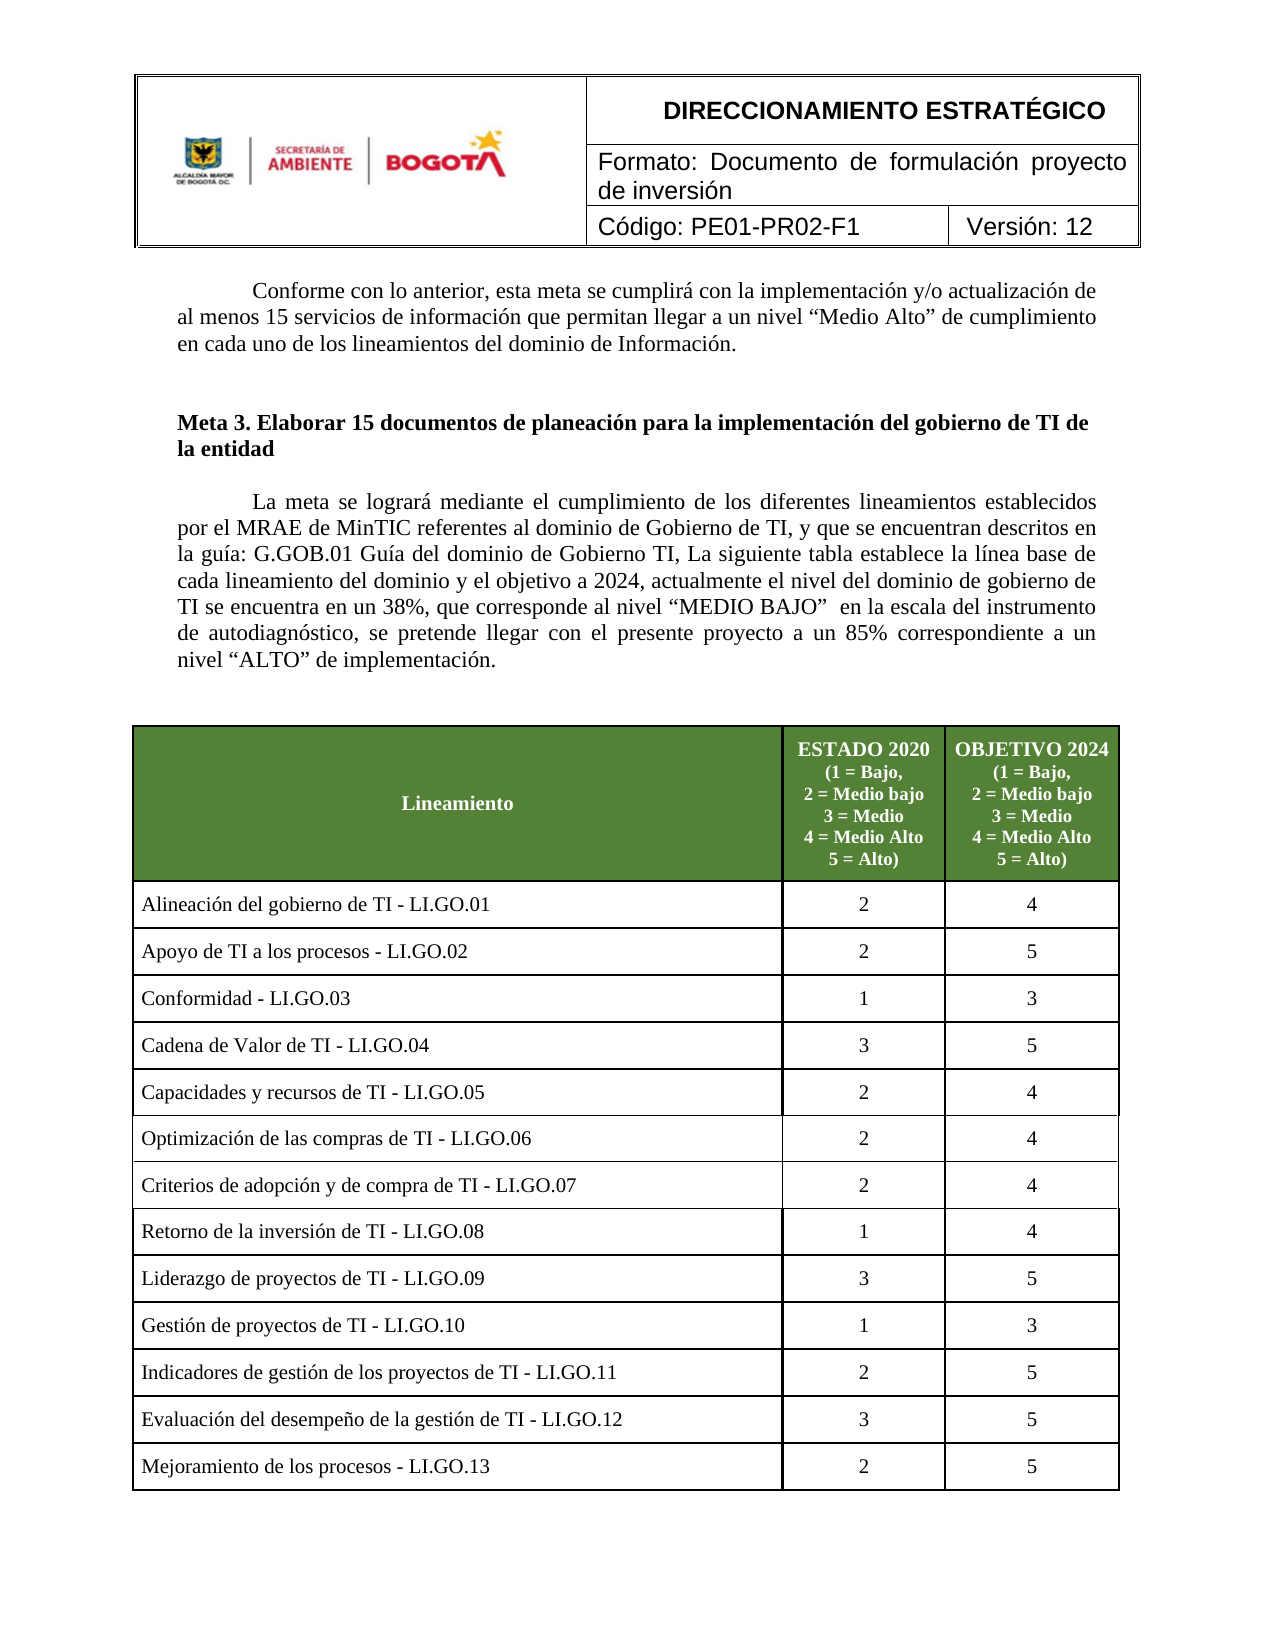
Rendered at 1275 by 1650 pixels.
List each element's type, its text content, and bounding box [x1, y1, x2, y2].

table_cell 3 [784, 1397, 944, 1442]
table_cell Cadena de Valor de TI - LI.GO.04 [134, 1023, 781, 1068]
table_cell 2 [784, 882, 944, 927]
table_cell 2 [783, 1116, 944, 1161]
table_cell 5 [946, 1023, 1118, 1068]
table_cell 4 [946, 1115, 1118, 1161]
table_cell 3 [784, 1023, 944, 1068]
table_cell Indicadores de gestión de los proyectos de TI - LI.GO.11 [134, 1350, 781, 1395]
table_cell 1 [784, 1209, 944, 1254]
table_cell 3 [946, 976, 1118, 1021]
table_cell 2 [784, 1350, 944, 1395]
table_header OBJETIVO 2024 (1 = Bajo, 2 = Medio bajo 3 = Medio 4 = Medio Alto 5 = Alto) [946, 727, 1118, 880]
table_header Lineamiento [134, 727, 781, 880]
table_cell 2 [783, 1162, 944, 1208]
table_cell 4 [946, 1070, 1118, 1115]
table_cell 5 [946, 1350, 1118, 1395]
table_header ESTADO 2020 (1 = Bajo, 2 = Medio bajo 3 = Medio 4 = Medio Alto 5 = Alto) [784, 727, 944, 880]
table_cell Optimización de las compras de TI - LI.GO.06 [133, 1116, 782, 1161]
table_cell 1 [784, 976, 944, 1021]
table_cell 5 [946, 1397, 1118, 1442]
picture [147, 102, 538, 219]
table_cell Mejoramiento de los procesos - LI.GO.13 [134, 1444, 781, 1489]
text La meta se logrará mediante el cumplimiento de los diferentes lineamientos establecidos por el MRAE de MinTIC referentes al dominio de Gobierno de TI, y que se encuentran descritos en la guía: G.GOB.01 Guía del dominio de Gobierno TI, La siguiente tabla establece la línea base de cada lineamiento del dominio y el objetivo a 2024, actualmente el nivel del dominio de gobierno de TI se encuentra en un 38%, que corresponde al nivel “MEDIO BAJO” en la escala del instrumento de autodiagnóstico, se pretende llegar con el presente proyecto a un 85% correspondiente a un nivel “ALTO” de implementación. [177, 488, 1098, 672]
table_cell 2 [784, 1444, 944, 1489]
text Conforme con lo anterior, esta meta se cumplirá con la implementación y/o actualización de al menos 15 servicios de información que permitan llegar a un nivel “Medio Alto” de cumplimiento en cada uno de los lineamientos del dominio de Información. [177, 277, 1098, 356]
table_cell 2 [784, 929, 944, 974]
table_cell Capacidades y recursos de TI - LI.GO.05 [134, 1070, 781, 1115]
text Meta 3. Elaborar 15 documentos de planeación para la implementación del gobierno de TI de la entidad [177, 409, 1098, 461]
table_cell Evaluación del desempeño de la gestión de TI - LI.GO.12 [134, 1397, 781, 1442]
table_cell 1 [784, 1303, 944, 1348]
table_cell 5 [946, 1256, 1118, 1301]
table_cell Apoyo de TI a los procesos - LI.GO.02 [134, 929, 781, 974]
table_cell 4 [946, 1161, 1118, 1208]
table_cell 5 [946, 1444, 1118, 1489]
table_cell Gestión de proyectos de TI - LI.GO.10 [134, 1303, 781, 1348]
table_cell 5 [946, 929, 1118, 974]
table_cell Liderazgo de proyectos de TI - LI.GO.09 [134, 1256, 781, 1301]
table_cell Criterios de adopción y de compra de TI - LI.GO.07 [133, 1161, 782, 1208]
table_cell 4 [946, 882, 1118, 927]
table_cell 3 [784, 1256, 944, 1301]
table_cell Conformidad - LI.GO.03 [134, 976, 781, 1021]
table_cell 4 [946, 1208, 1118, 1254]
table_cell Retorno de la inversión de TI - LI.GO.08 [134, 1209, 781, 1254]
table_cell 3 [946, 1303, 1118, 1348]
table_cell Alineación del gobierno de TI - LI.GO.01 [134, 882, 781, 927]
table_cell 2 [784, 1070, 944, 1115]
